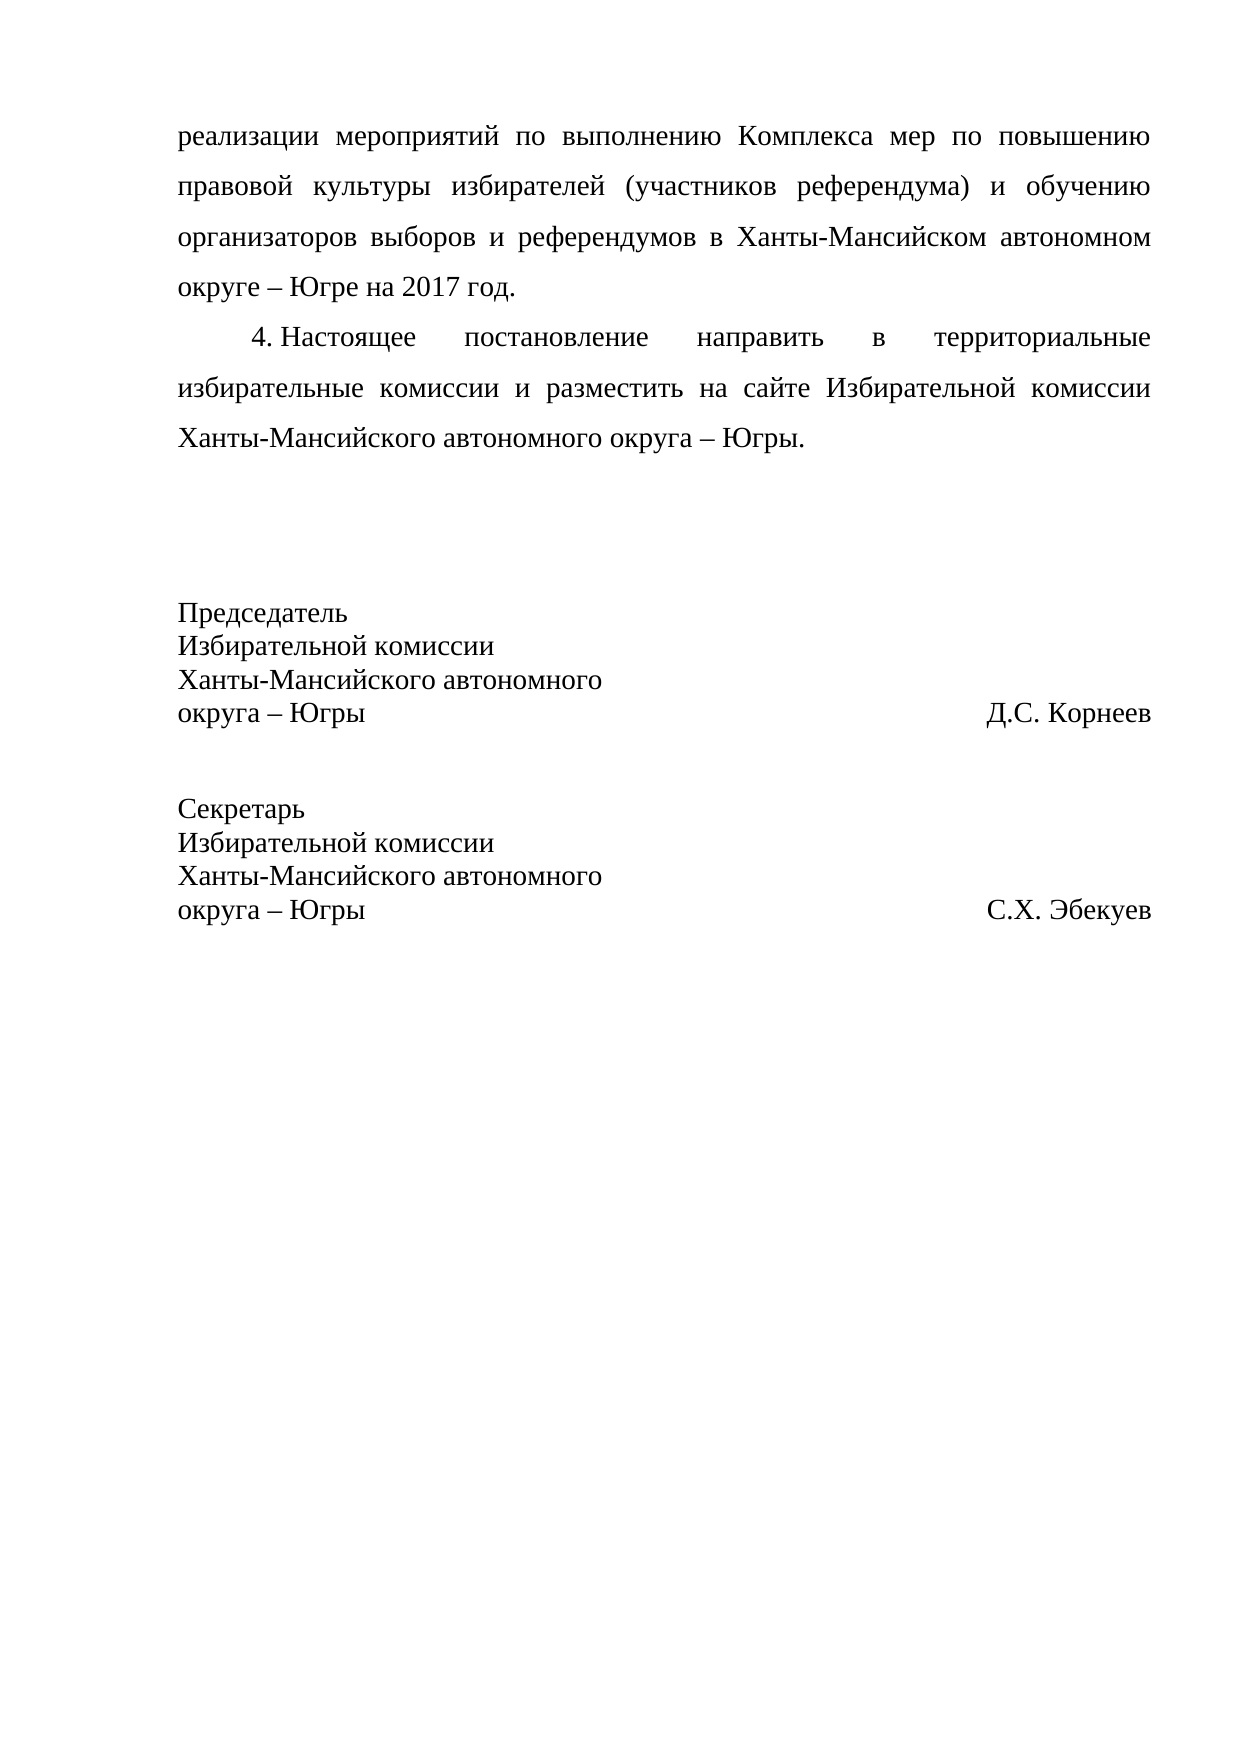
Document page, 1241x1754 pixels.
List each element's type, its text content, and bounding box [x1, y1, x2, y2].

text 4. Настоящее постановление направить в территориальные избирательные комиссии и разместить на сайте Избирательной комиссии Ханты-Мансийского автономного округа – Югры. [177, 319, 1152, 453]
text Ханты-Мансийского автономного [177, 858, 1152, 892]
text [177, 118, 1152, 303]
text округа – Югры Д.С. Корнеев [177, 696, 1152, 758]
text Председатель [177, 595, 1152, 628]
text Ханты-Мансийского автономного [177, 662, 1152, 696]
text Секретарь [177, 791, 1152, 825]
text Избирательной комиссии [177, 825, 1152, 858]
text округа – Югры С.Х. Эбекуев [177, 892, 1152, 954]
text Избирательной комиссии [177, 628, 1152, 662]
